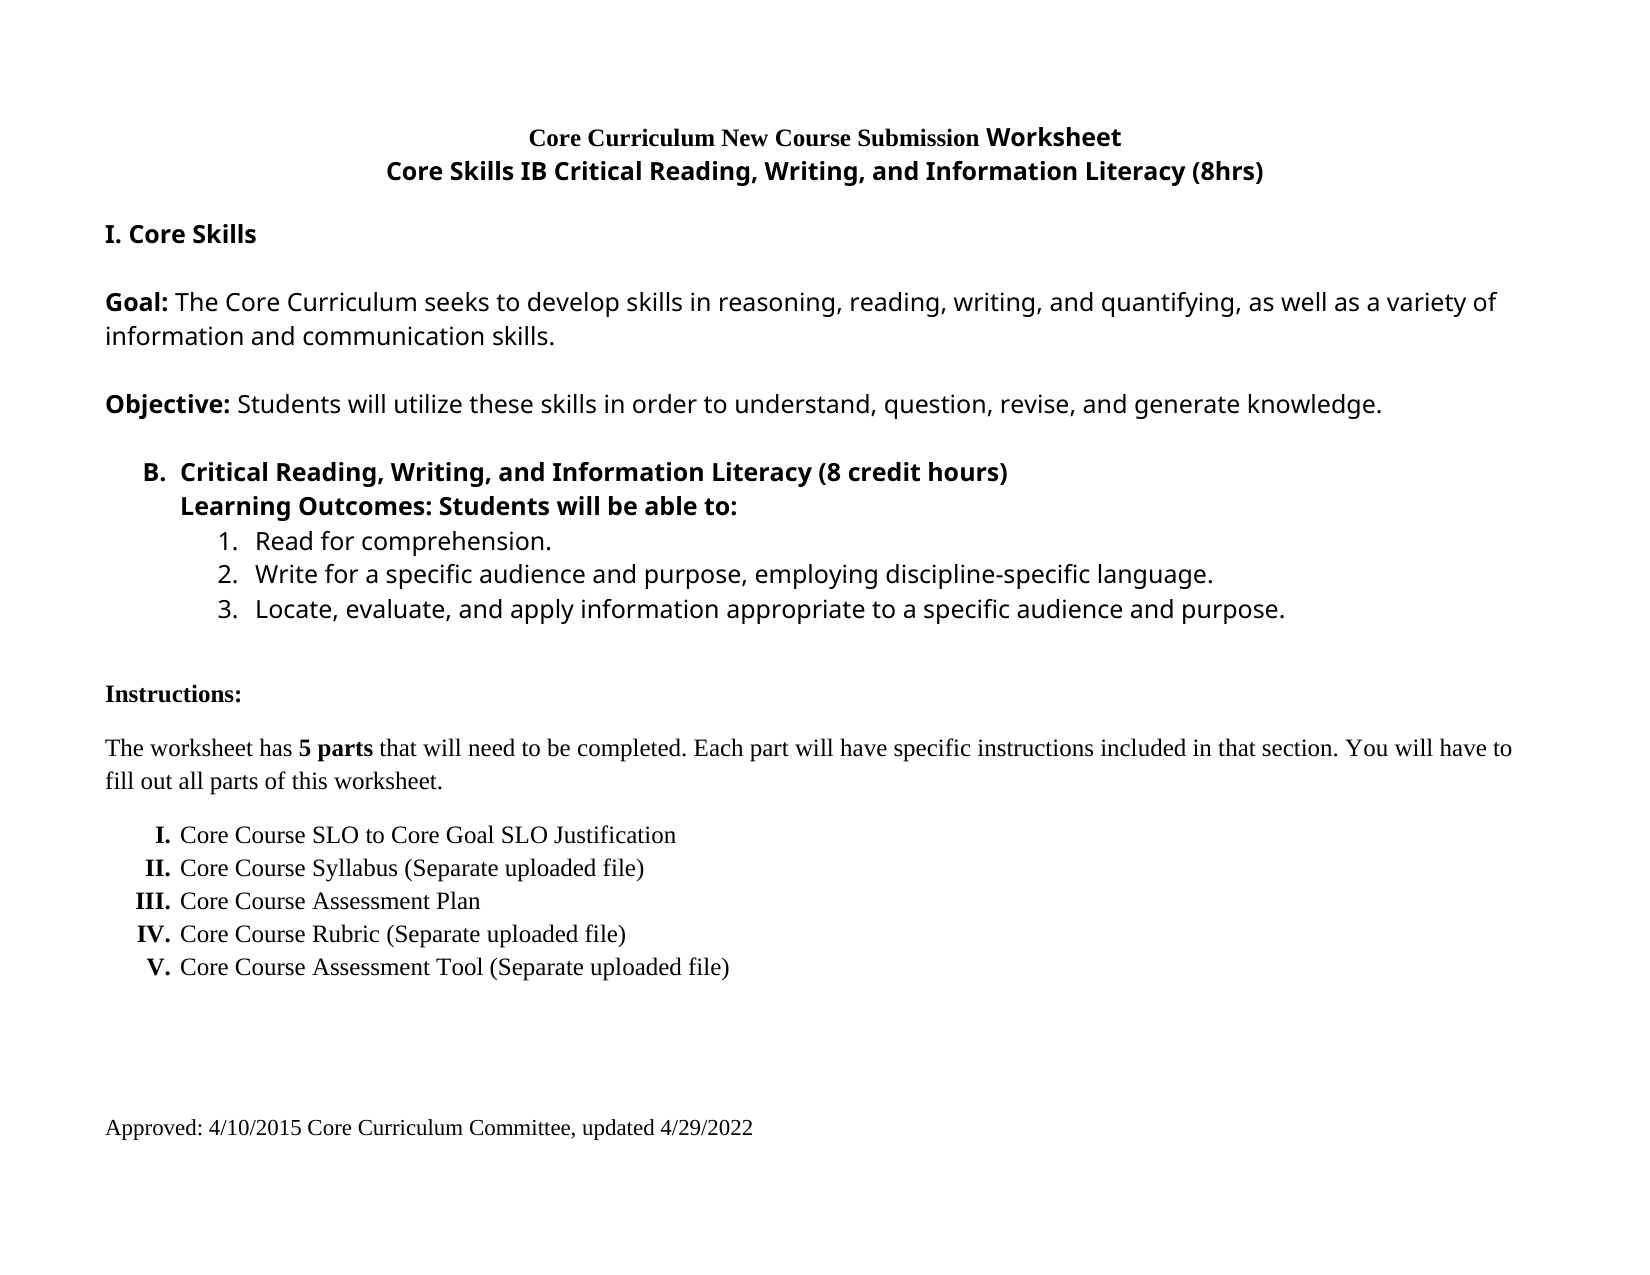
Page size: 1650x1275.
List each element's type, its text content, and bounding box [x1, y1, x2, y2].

text Goal: The Core Curriculum seeks to develop skills in reasoning, reading, writing, and quantifying, as well as a variety of information and communication skills. [105, 285, 1545, 353]
text Objective: Students will utilize these skills in order to understand, question, revise, and generate knowledge. [105, 387, 1545, 421]
text Core Curriculum New Course Submission Worksheet [105, 120, 1545, 154]
list Core Course Assessment Tool (Separate uploaded file) [171, 952, 1545, 981]
list Read for comprehension. [217, 523, 1545, 557]
list Core Course SLO to Core Goal SLO Justification [171, 820, 1545, 849]
text Instructions: [105, 679, 1545, 708]
text Approved: 4/10/2015 Core Curriculum Committee, updated 4/29/2022 [105, 1113, 1545, 1140]
text I. Core Skills [105, 217, 1545, 251]
list Core Course Assessment Plan [171, 886, 1545, 915]
text Learning Outcomes: Students will be able to: [180, 489, 1545, 523]
list Write for a specific audience and purpose, employing discipline-specific language. [217, 557, 1545, 591]
text The worksheet has 5 parts that will need to be completed. Each part will have specific instructions included in that section. You will have to fill out all parts of this worksheet. [105, 733, 1545, 795]
text Core Skills IB Critical Reading, Writing, and Information Literacy (8hrs) [105, 154, 1545, 188]
list Locate, evaluate, and apply information appropriate to a specific audience and purpose. [217, 591, 1545, 625]
list Critical Reading, Writing, and Information Literacy (8 credit hours) [142, 455, 1545, 489]
list Core Course Syllabus (Separate uploaded file) [171, 853, 1545, 882]
list Core Course Rubric (Separate uploaded file) [171, 919, 1545, 948]
